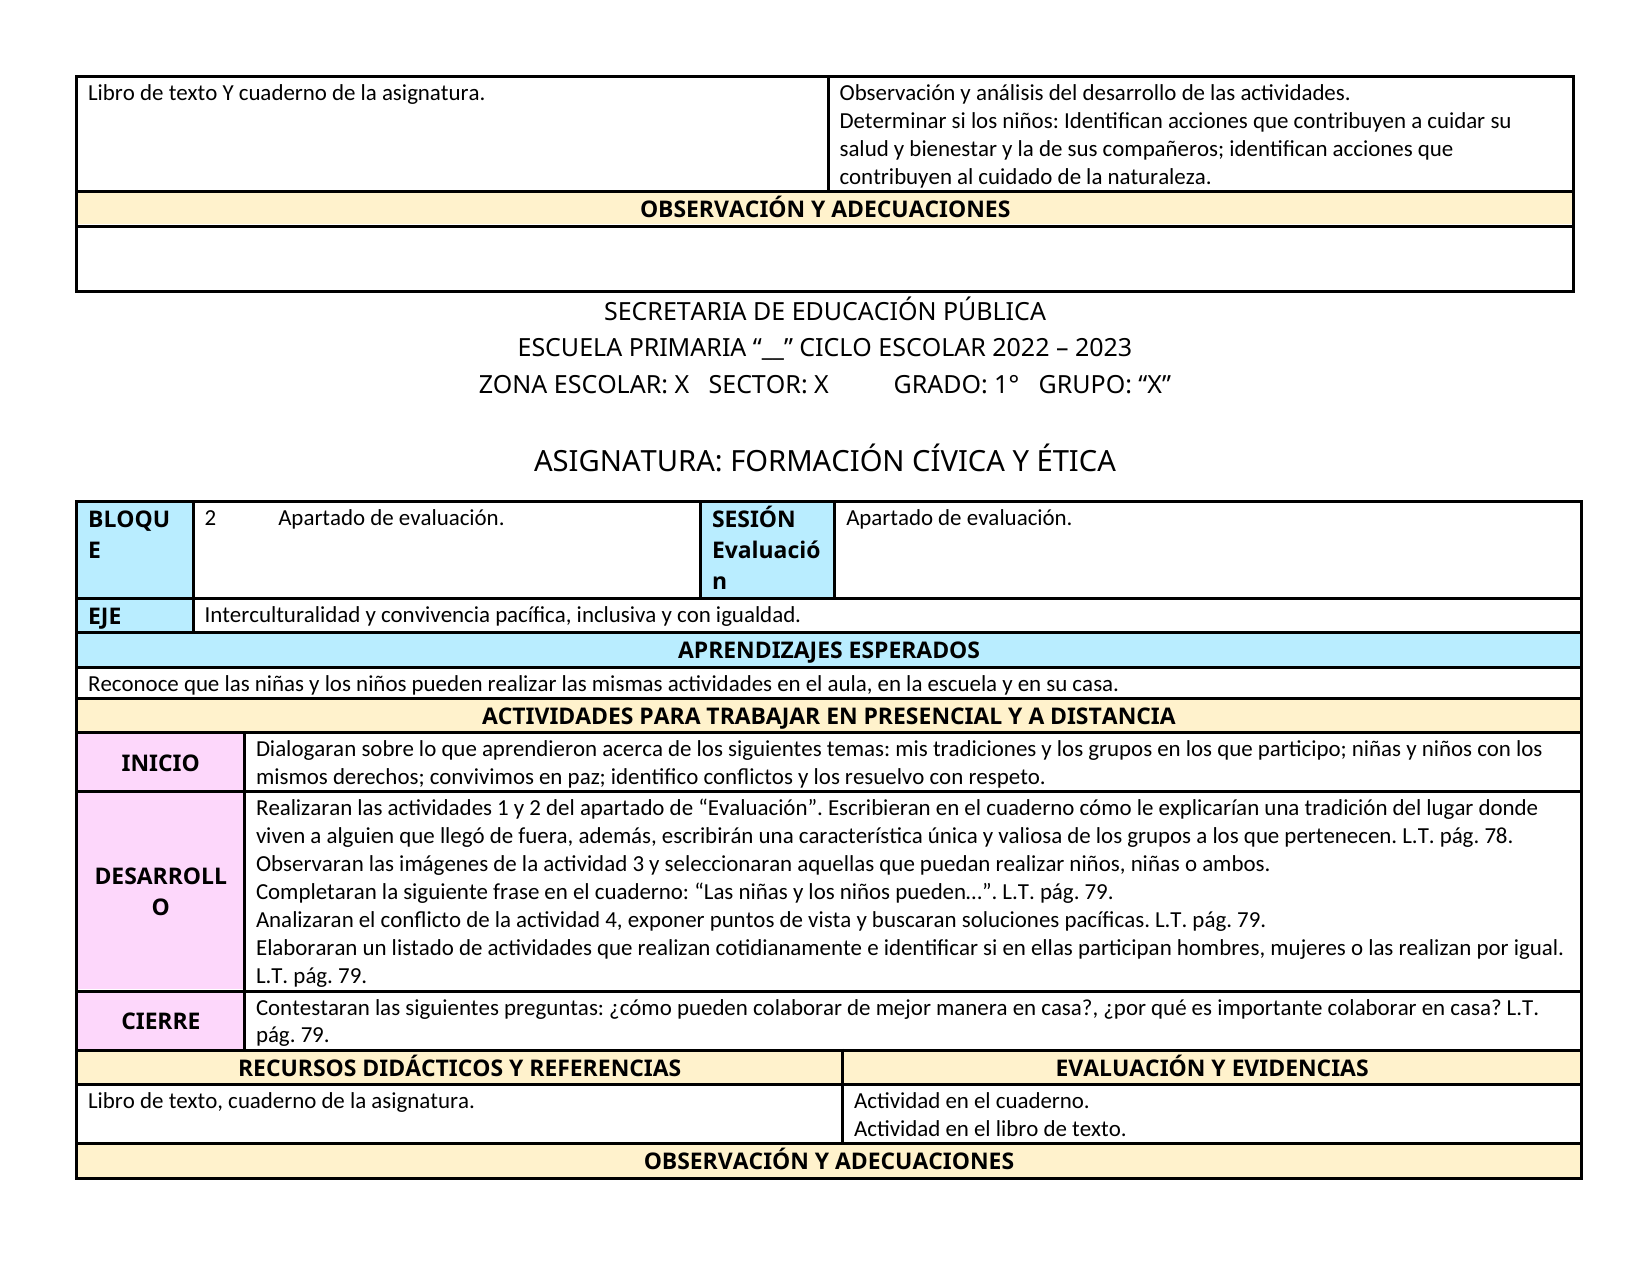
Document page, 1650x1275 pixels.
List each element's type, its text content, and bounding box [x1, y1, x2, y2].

table_cell INICIO [78, 734, 243, 790]
table_header SESIÓN Evaluación [702, 503, 833, 597]
table_cell Actividad en el cuaderno. Actividad en el libro de texto. [844, 1086, 1580, 1142]
table_cell OBSERVACIÓN Y ADECUACIONES [78, 193, 1572, 224]
text ZONA ESCOLAR: X SECTOR: X GRADO: 1° GRUPO: “X” [75, 367, 1575, 401]
text ESCUELA PRIMARIA “__” CICLO ESCOLAR 2022 – 2023 [75, 330, 1575, 364]
table_cell Observación y análisis del desarrollo de las actividades. Determinar si los niños: Identifican acciones que contribuyen a cuidar su salud y bienestar y la de sus compañeros; identifican acciones que contribuyen al cuidado de la naturaleza. [830, 78, 1572, 190]
table_cell DESARROLLO [78, 793, 243, 989]
table_cell Libro de texto Y cuaderno de la asignatura. [78, 78, 827, 190]
table_cell [78, 228, 1572, 290]
table_cell Contestaran las siguientes preguntas: ¿cómo pueden colaborar de mejor manera en casa?, ¿por qué es importante colaborar en casa? L.T. pág. 79. [246, 993, 1580, 1049]
table_cell ACTIVIDADES PARA TRABAJAR EN PRESENCIAL Y A DISTANCIA [78, 700, 1580, 731]
table_cell Realizaran las actividades 1 y 2 del apartado de “Evaluación”. Escribieran en el cuaderno cómo le explicarían una tradición del lugar donde viven a alguien que llegó de fuera, además, escribirán una característica única y valiosa de los grupos a los que pertenecen. L.T. pág. 78. Observaran las imágenes de la actividad 3 y seleccionaran aquellas que puedan realizar niños, niñas o ambos. Completaran la siguiente frase en el cuaderno: “Las niñas y los niños pueden…”. L.T. pág. 79. Analizaran el conflicto de la actividad 4, exponer puntos de vista y buscaran soluciones pacíficas. L.T. pág. 79. Elaboraran un listado de actividades que realizan cotidianamente e identificar si en ellas participan hombres, mujeres o las realizan por igual. L.T. pág. 79. [246, 793, 1580, 989]
table_header BLOQUE [78, 503, 192, 597]
table_cell Dialogaran sobre lo que aprendieron acerca de los siguientes temas: mis tradiciones y los grupos en los que participo; niñas y niños con los mismos derechos; convivimos en paz; identifico conflictos y los resuelvo con respeto. [246, 734, 1580, 790]
table_header Apartado de evaluación. [836, 503, 1580, 597]
table_cell APRENDIZAJES ESPERADOS [78, 634, 1580, 666]
table_header 2 Apartado de evaluación. [195, 503, 699, 597]
table_cell EJE [78, 600, 192, 631]
table_cell EVALUACIÓN Y EVIDENCIAS [844, 1052, 1580, 1083]
text ASIGNATURA: FORMACIÓN CÍVICA Y ÉTICA [75, 440, 1575, 480]
table_cell Libro de texto, cuaderno de la asignatura. [78, 1086, 841, 1142]
table_cell OBSERVACIÓN Y ADECUACIONES [78, 1145, 1580, 1177]
table_cell RECURSOS DIDÁCTICOS Y REFERENCIAS [78, 1052, 841, 1083]
table_cell Interculturalidad y convivencia pacífica, inclusiva y con igualdad. [195, 600, 1580, 631]
table_cell CIERRE [78, 993, 243, 1049]
table_cell Reconoce que las niñas y los niños pueden realizar las mismas actividades en el aula, en la escuela y en su casa. [78, 669, 1580, 697]
text SECRETARIA DE EDUCACIÓN PÚBLICA [75, 293, 1575, 327]
